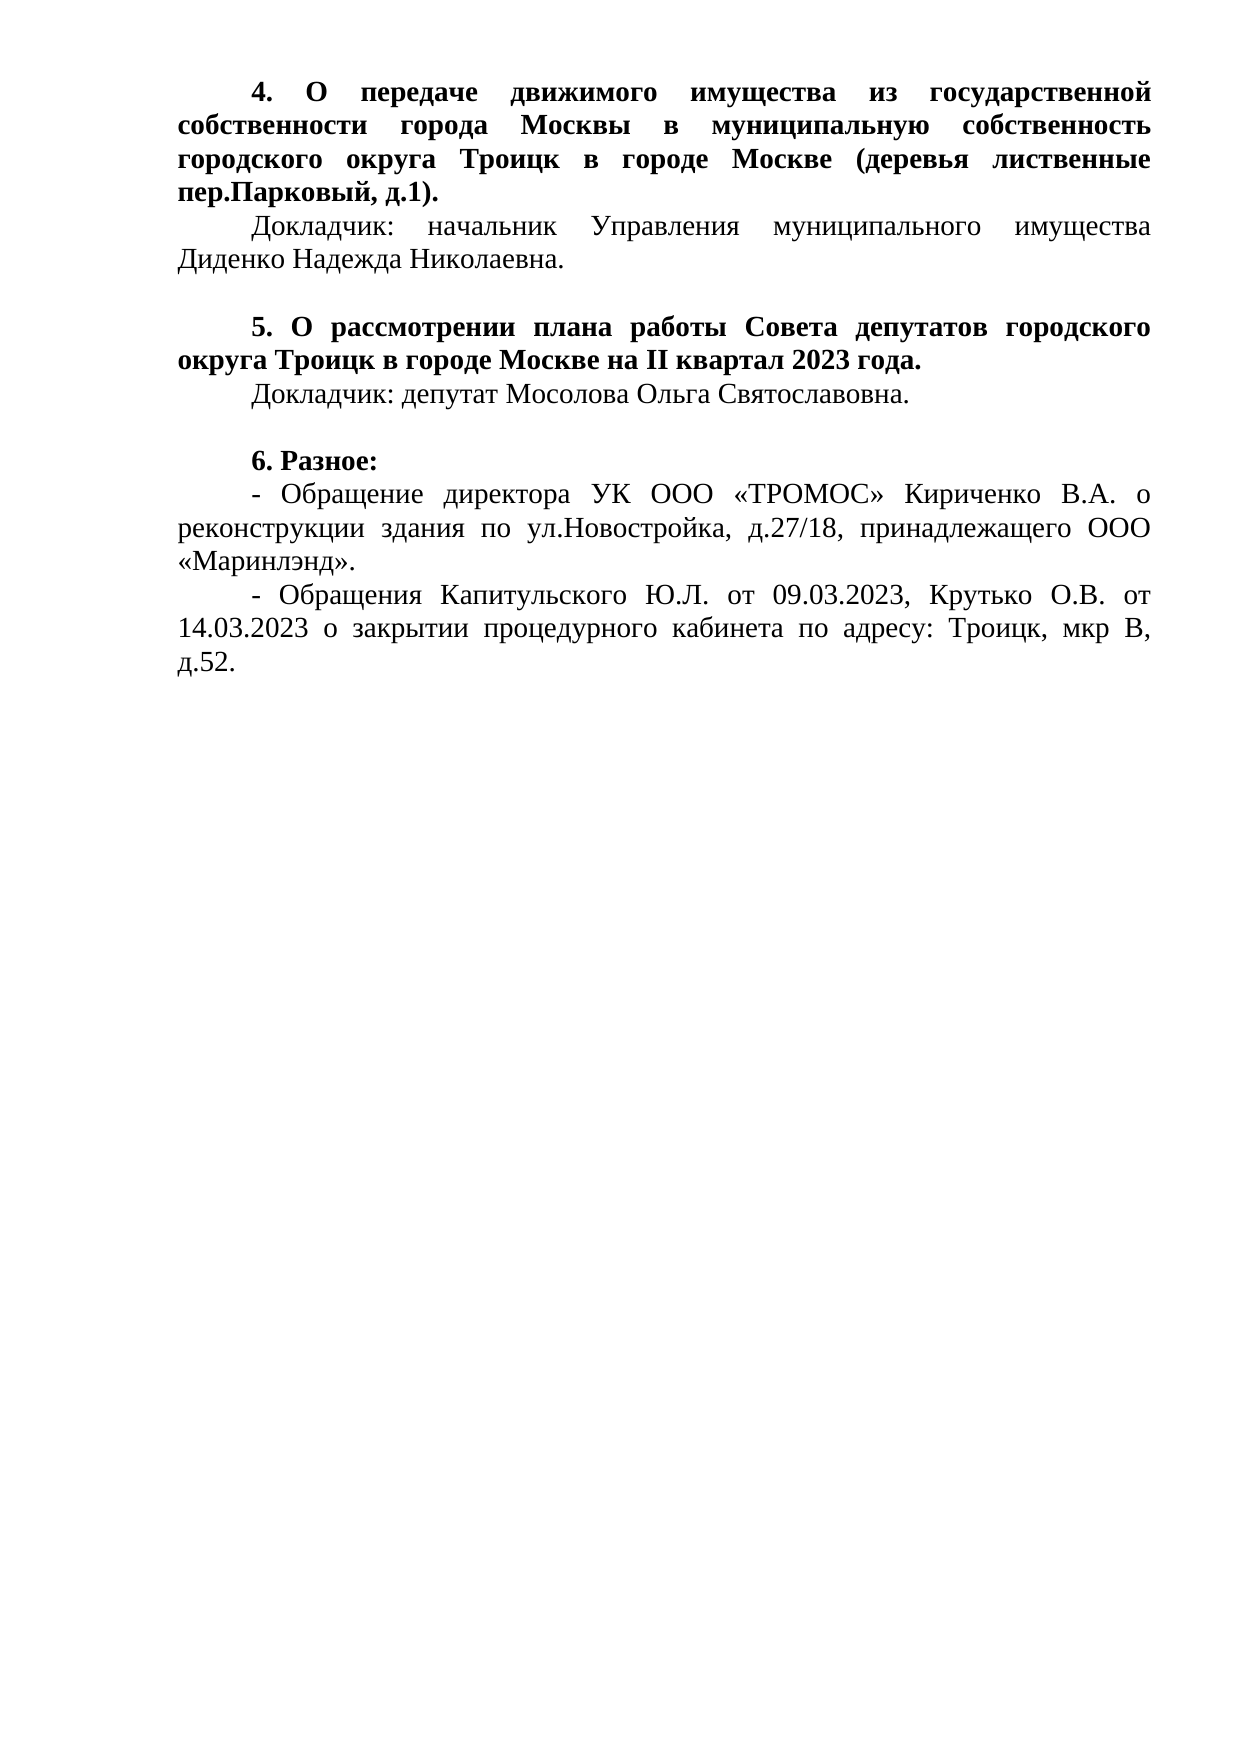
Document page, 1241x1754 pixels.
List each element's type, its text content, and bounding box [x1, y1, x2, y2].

text - Обращение директора УК ООО «ТРОМОС» Кириченко В.А. о реконструкции здания по ул.Новостройка, д.27/18, принадлежащего ООО «Маринлэнд». [177, 476, 1152, 577]
text Докладчик: начальник Управления муниципального имущества Диденко Надежда Николаевна. [177, 208, 1152, 275]
text - Обращения Капитульского Ю.Л. от 09.03.2023, Крутько О.В. от 14.03.2023 о закрытии процедурного кабинета по адресу: Троицк, мкр В, д.52. [177, 577, 1152, 678]
text 4. О передаче движимого имущества из государственной собственности города Москвы в муниципальную собственность городского округа Троицк в городе Москве (деревья лиственные пер.Парковый, д.1). [177, 74, 1152, 208]
text 6. Разное: [177, 443, 1152, 476]
text Докладчик: депутат Мосолова Ольга Святославовна. [177, 376, 1152, 409]
text 5. О рассмотрении плана работы Совета депутатов городского округа Троицк в городе Москве на II квартал 2023 года. [177, 309, 1152, 376]
